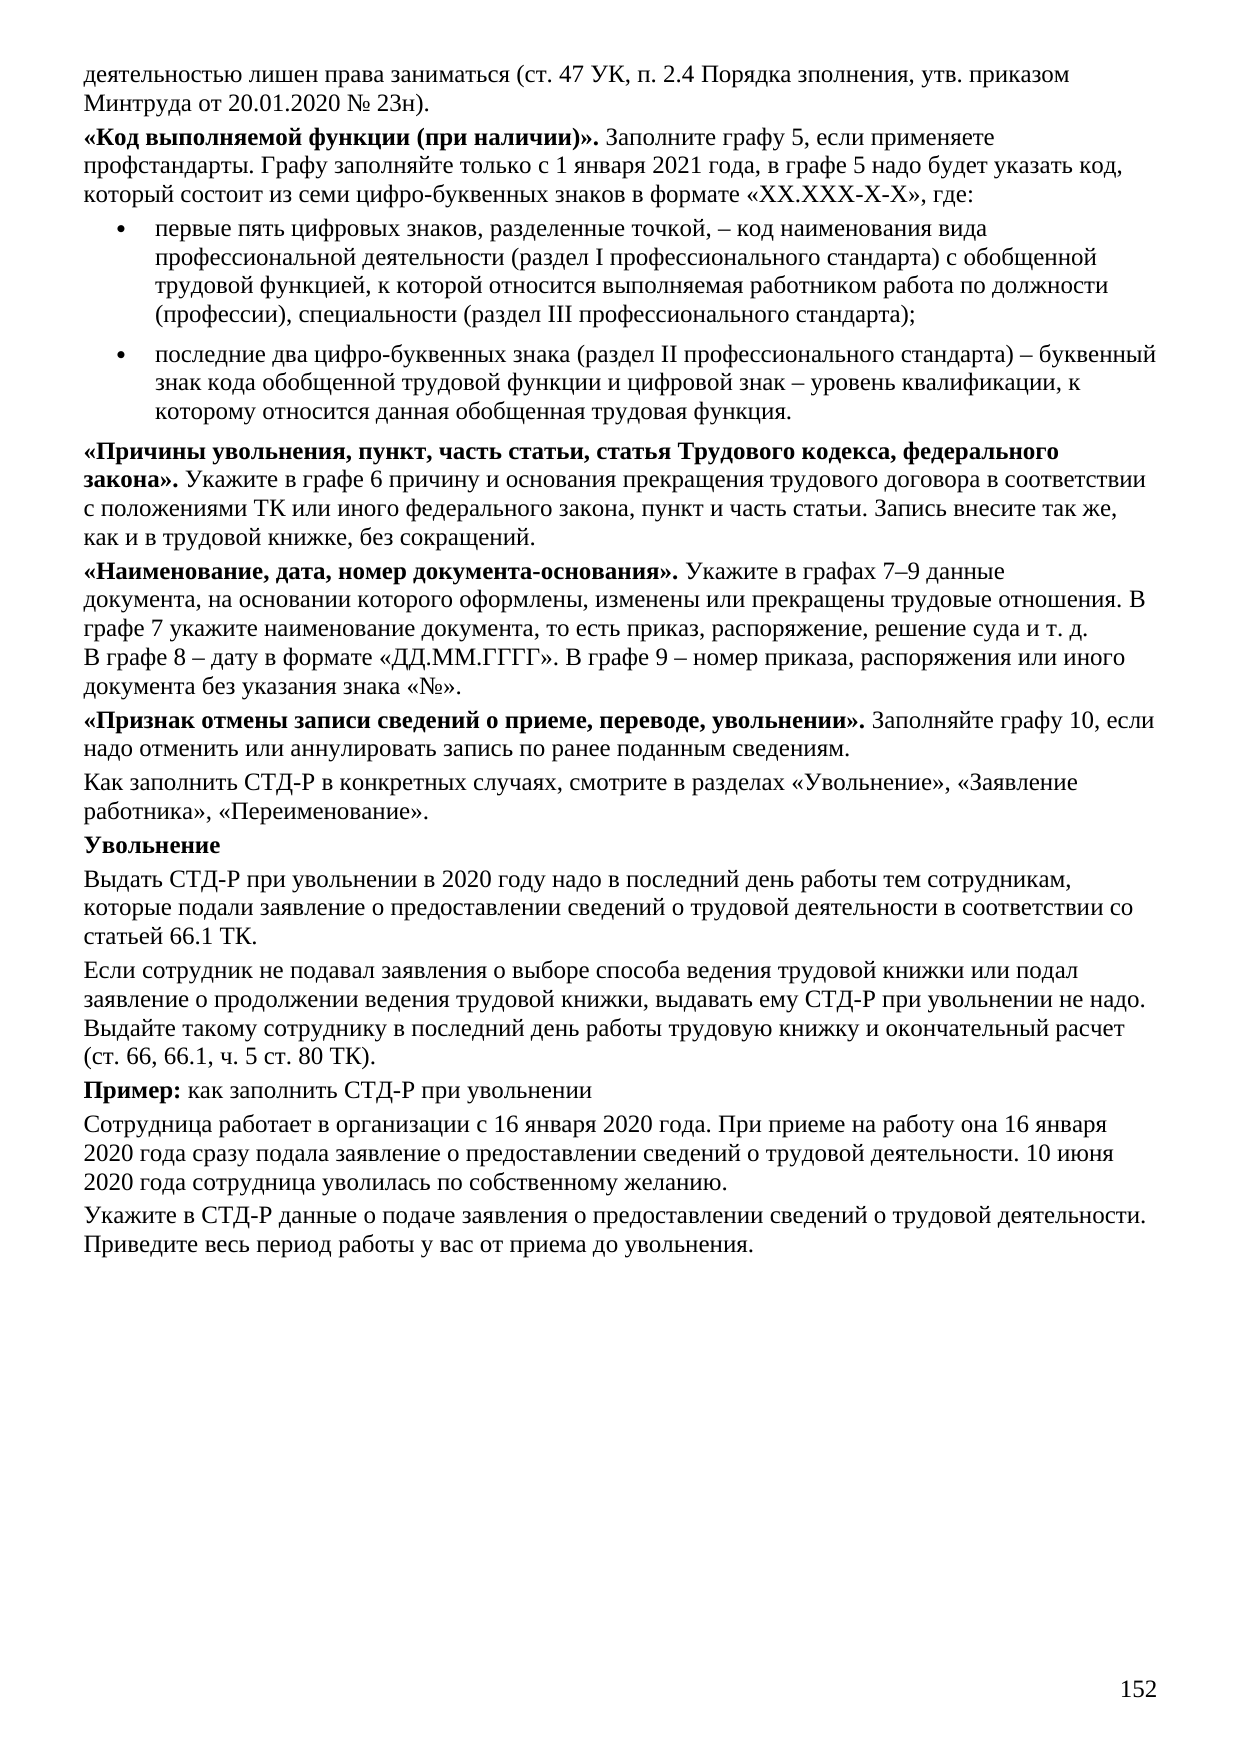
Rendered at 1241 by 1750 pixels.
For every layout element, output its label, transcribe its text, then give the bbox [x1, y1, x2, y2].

text Как заполнить СТД-Р в конкретных случаях, смотрите в разделах «Увольнение», «Заявление работника», «Переименование». [83, 767, 1157, 825]
text Укажите в СТД-Р данные о подаче заявления о предоставлении сведений о трудовой деятельности. Приведите весь период работы у вас от приема до увольнения. [83, 1200, 1157, 1258]
text «Причины увольнения, пункт, часть статьи, статья Трудового кодекса, федерального закона». Укажите в графе 6 причину и основания прекращения трудового договора в соответствии с положениями ТК или иного федерального закона, пункт и часть статьи. Запись внесите так же, как и в трудовой книжке, без сокращений. [83, 436, 1157, 551]
list первые пять цифровых знаков, разделенные точкой, – код наименования вида профессиональной деятельности (раздел I профессионального стандарта) с обобщенной трудовой функцией, к которой относится выполняемая работником работа по должности (профессии), специальности (раздел III профессионального стандарта); [117, 213, 1157, 328]
text «Признак отмены записи сведений о приеме, переводе, увольнении». Заполняйте графу 10, если надо отменить или аннулировать запись по ранее поданным сведениям. [83, 705, 1157, 762]
text Если сотрудник не подавал заявления о выборе способа ведения трудовой книжки или подал заявление о продолжении ведения трудовой книжки, выдавать ему СТД-Р при увольнении не надо. Выдайте такому сотруднику в последний день работы трудовую книжку и окончательный расчет (ст. 66, 66.1​​​, ​​​​ч. 5 ст. 80 ТК). [83, 955, 1157, 1070]
text Выдать СТД-Р при увольнении в 2020 году надо в последний день работы тем сотрудникам, которые подали заявление о предоставлении сведений о трудовой деятельности в соответствии со статьей 66.1 ТК. [83, 864, 1157, 950]
text Увольнение [83, 830, 1157, 859]
text Сотрудница работает в организации с 16 января 2020 года. При приеме на работу она 16 января 2020 года сразу подала заявление о предоставлении сведений о трудовой деятельности. 10 июня 2020 года сотрудница уволилась по собственному желанию. [83, 1109, 1157, 1195]
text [83, 59, 1157, 117]
list последние два цифро-буквенных знака (раздел II профессионального стандарта) – буквенный знак кода обобщенной трудовой функции и цифровой знак – уровень квалификации, к которому относится данная обобщенная трудовая функция. [117, 339, 1157, 425]
text «Наименование, дата, номер документа-основания». Укажите в графах 7–9 данные документа, на основании которого оформлены, изменены или прекращены трудовые отношения. В графе 7 укажите наименование документа, то есть приказ, распоряжение, решение суда и т. д. В графе 8 – дату в формате «ДД.ММ.ГГГГ». В графе 9 – номер приказа, распоряжения или иного документа без указания знака «№». [83, 556, 1157, 699]
text «Код выполняемой функции (при наличии)». Заполните графу 5, если применяете профстандарты. Графу заполняйте только с 1 января 2021 года, в графе 5 надо будет указать код, который состоит из семи цифро-буквенных знаков в формате «ХХ.ХХХ-Х-Х», где: [83, 122, 1157, 208]
text Пример: как заполнить СТД-Р при увольнении [83, 1075, 1157, 1104]
